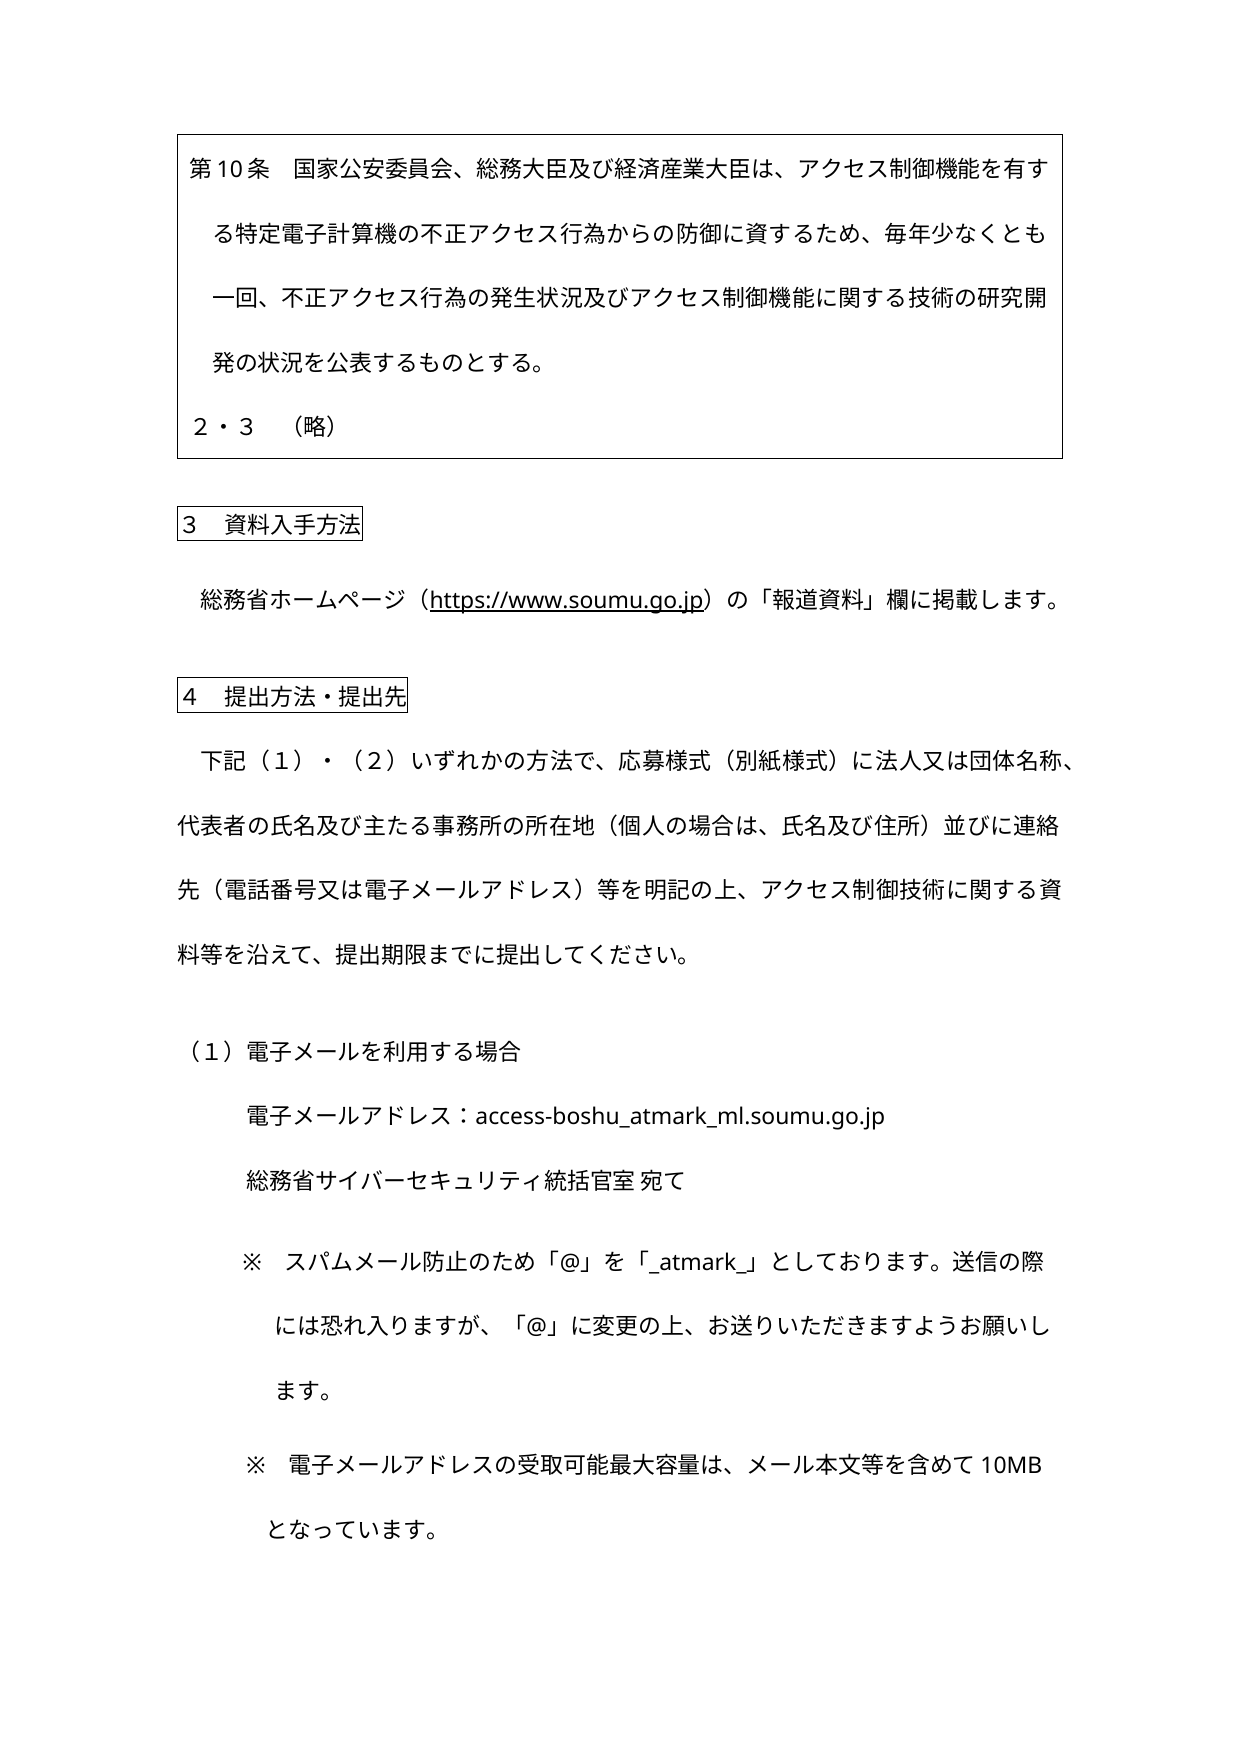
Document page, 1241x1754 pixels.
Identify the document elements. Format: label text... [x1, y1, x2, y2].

text 電子メールアドレス：access-boshu_atmark_ml.soumu.go.jp [177, 1082, 1063, 1147]
text ４ 提出方法・提出先 [177, 663, 1063, 727]
text （１）電子メールを利用する場合 [177, 1018, 1063, 1082]
text 総務省ホームページ（https://www.soumu.go.jp）の「報道資料」欄に掲載します。 [177, 566, 1063, 630]
text ※ 電子メールアドレスの受取可能最大容量は、メール本文等を含めて10MBとなっています。 [246, 1431, 1063, 1560]
text ３ 資料入手方法 [177, 492, 1063, 556]
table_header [178, 135, 1062, 458]
text ※ スパムメール防止のため「@」を「_atmark_」としております。送信の際には恐れ入りますが、「@」に変更の上、お送りいただきますようお願いします。 [242, 1228, 1063, 1422]
text 下記（１）・（２）いずれかの方法で、応募様式（別紙様式）に法人又は団体名称、代表者の氏名及び主たる事務所の所在地（個人の場合は、氏名及び住所）並びに連絡先（電話番号又は電子メールアドレス）等を明記の上、アクセス制御技術に関する資料等を沿えて、提出期限までに提出してください。 [177, 727, 1063, 986]
text 総務省サイバーセキュリティ統括官室 宛て [177, 1147, 1063, 1212]
